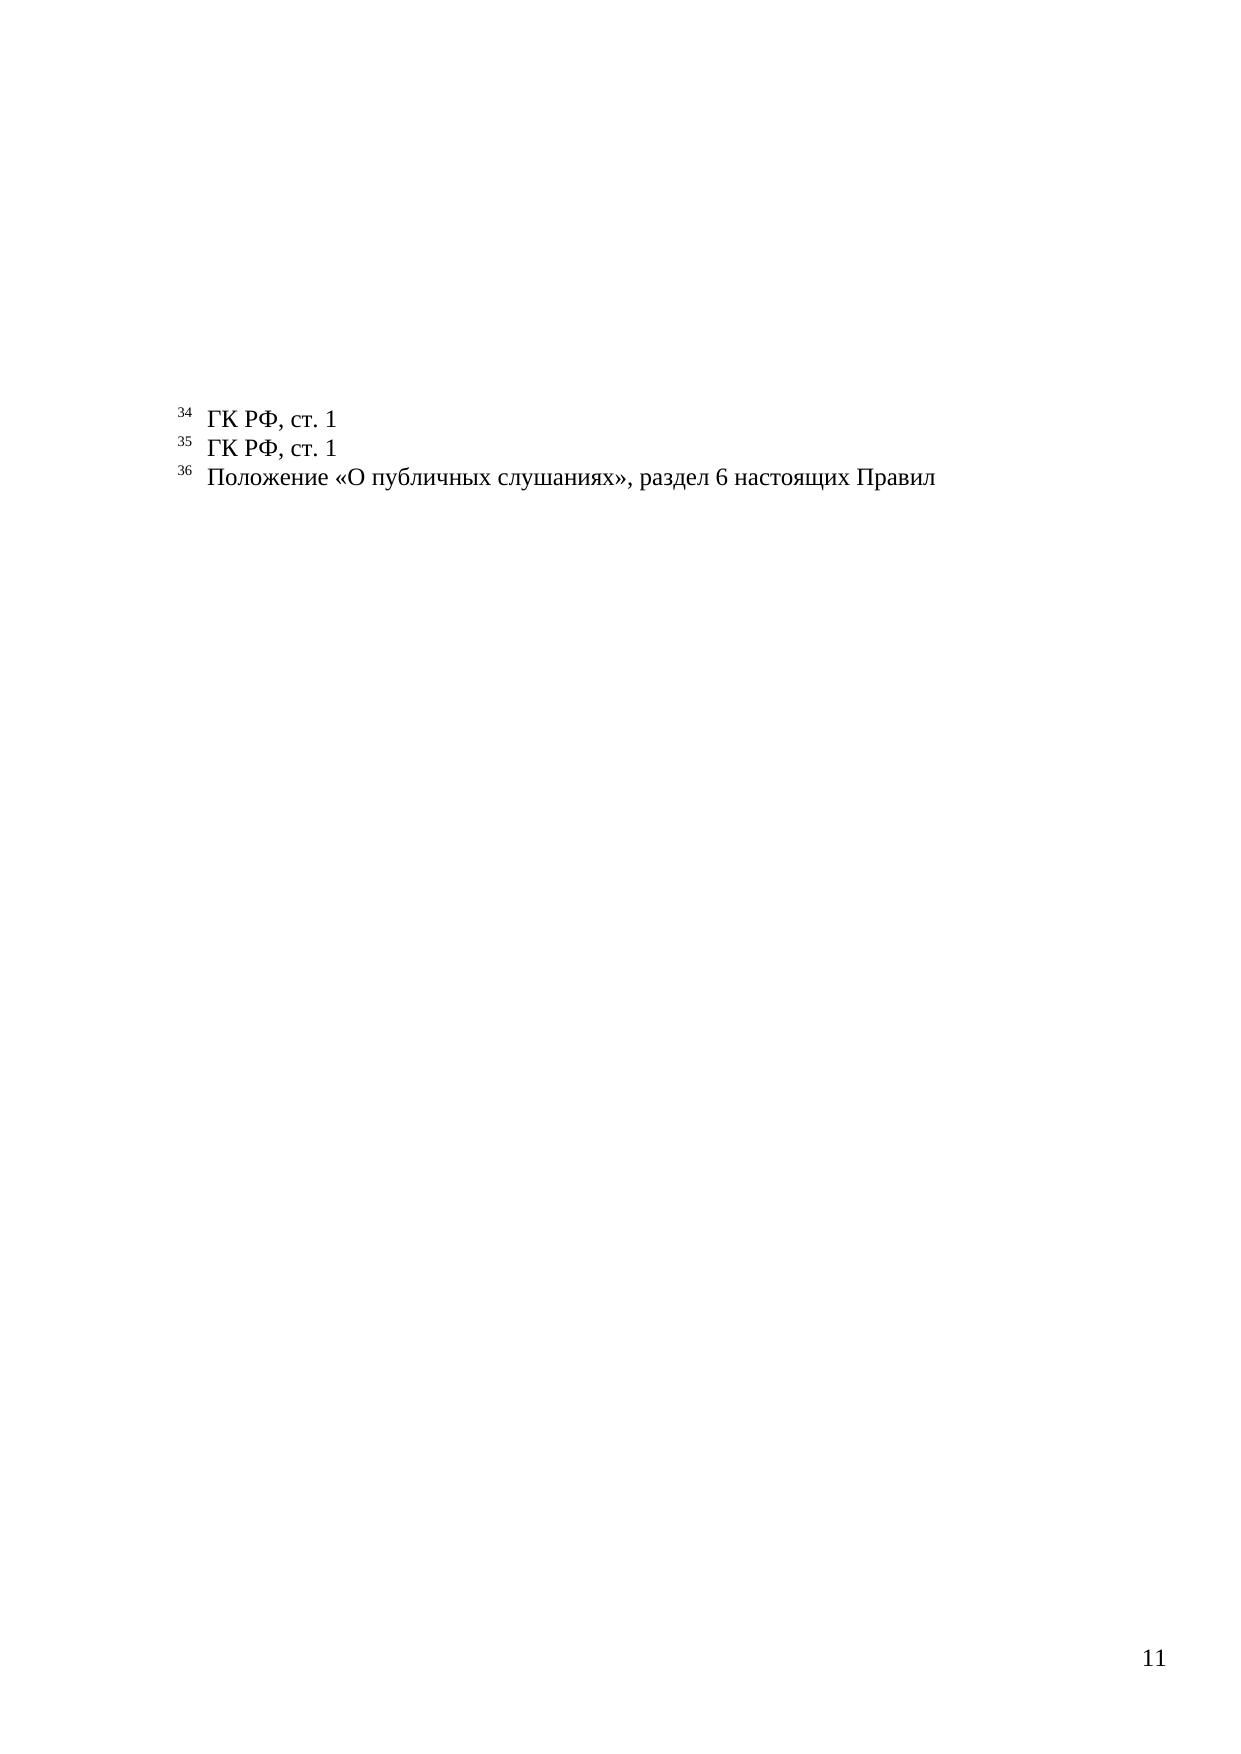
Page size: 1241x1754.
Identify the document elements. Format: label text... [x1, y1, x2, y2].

text 36 Положение «О публичных слушаниях», раздел 6 настоящих Правил [133, 462, 1167, 491]
text 34 ГК РФ, ст. 1 [133, 404, 1167, 433]
text 35 ГК РФ, ст. 1 [133, 433, 1167, 462]
